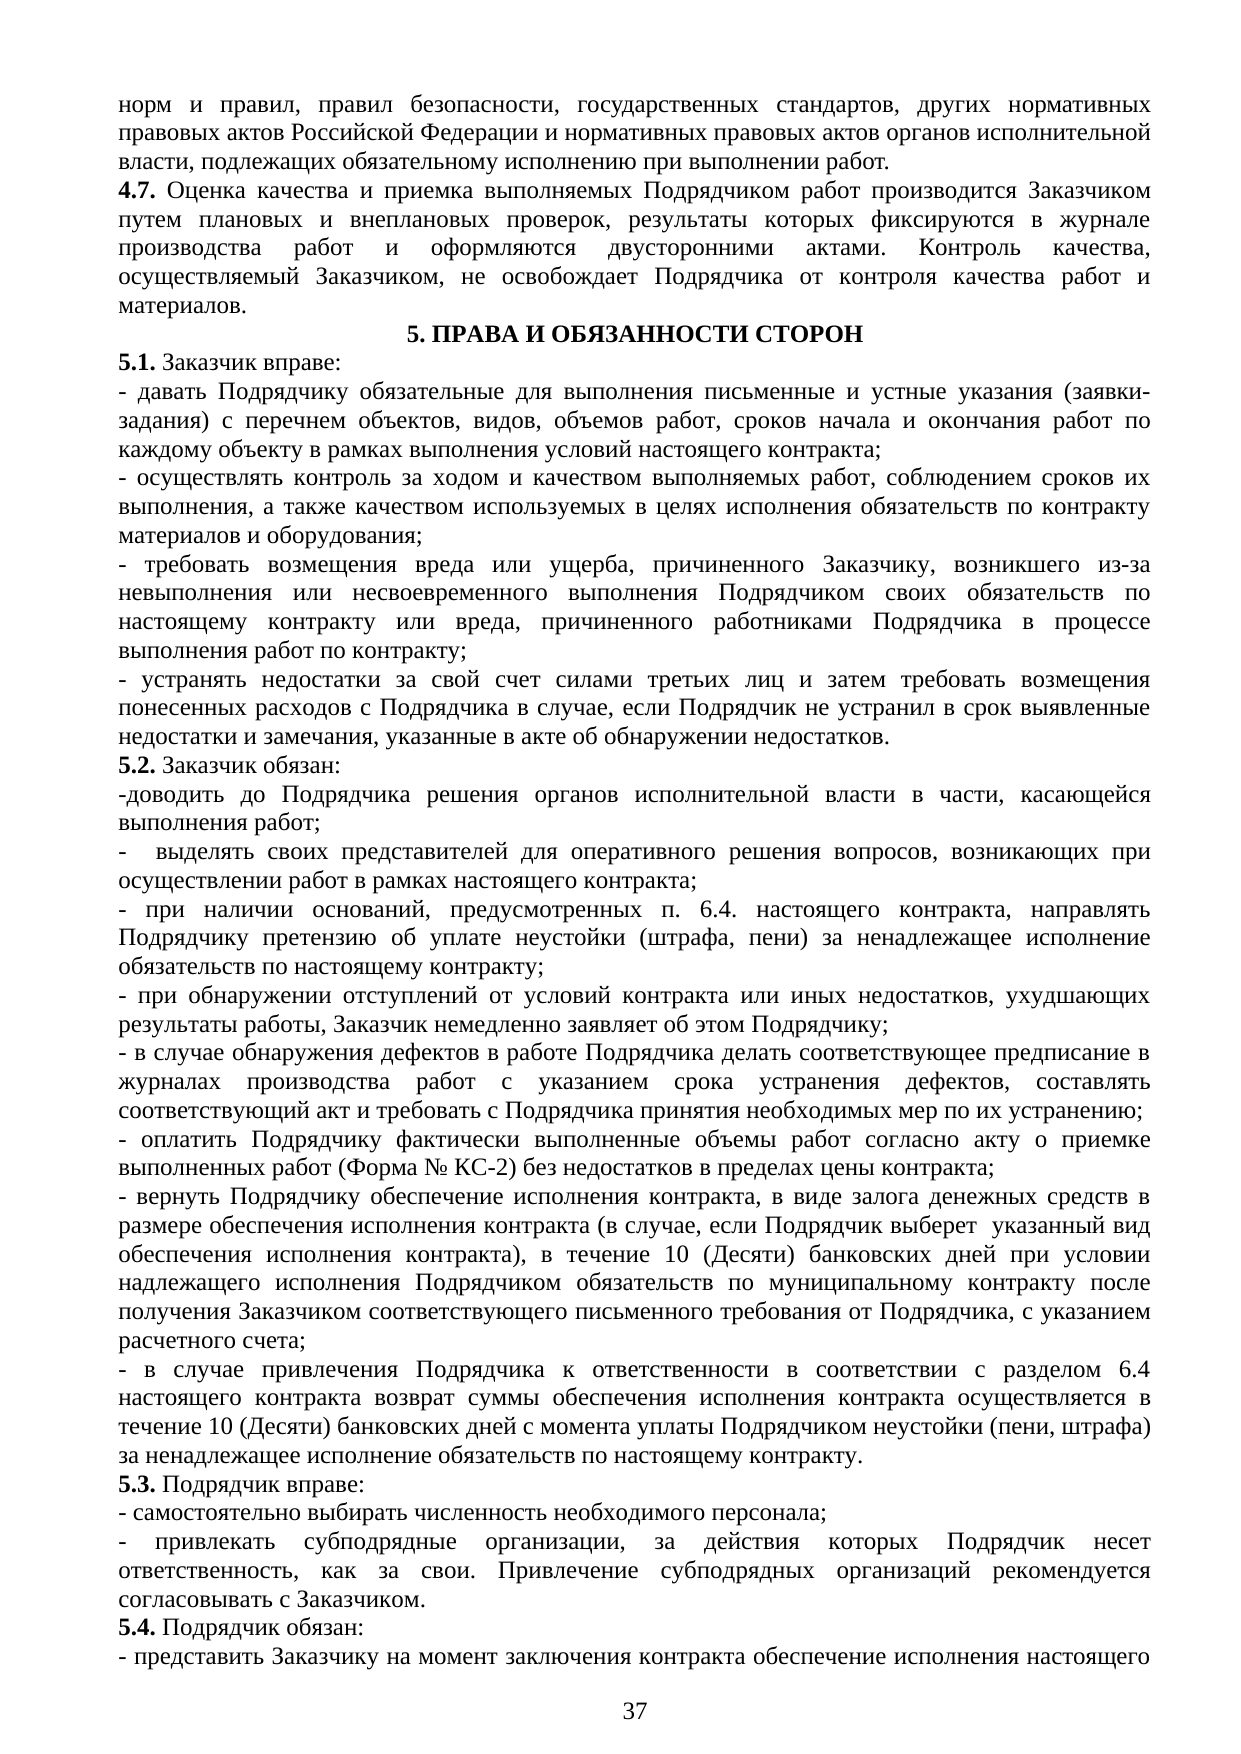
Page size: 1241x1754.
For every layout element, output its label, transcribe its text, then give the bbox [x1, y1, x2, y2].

text - требовать возмещения вреда или ущерба, причиненного Заказчику, возникшего из-за невыполнения или несвоевременного выполнения Подрядчиком своих обязательств по настоящему контракту или вреда, причиненного работниками Подрядчика в процессе выполнения работ по контракту; [118, 549, 1152, 664]
text - устранять недостатки за свой счет силами третьих лиц и затем требовать возмещения понесенных расходов с Подрядчика в случае, если Подрядчик не устранил в срок выявленные недостатки и замечания, указанные в акте об обнаружении недостатков. [118, 664, 1152, 750]
text 5.1. Заказчик вправе: [118, 347, 1152, 376]
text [118, 1641, 1152, 1670]
text 5. ПРАВА И ОБЯЗАННОСТИ СТОРОН [118, 319, 1152, 347]
list выделять своих представителей для оперативного решения вопросов, возникающих при осуществлении работ в рамках настоящего контракта; [118, 836, 1152, 894]
text 5.3. Подрядчик вправе: [118, 1469, 1152, 1497]
text - оплатить Подрядчику фактически выполненные объемы работ согласно акту о приемке выполненных работ (Форма № КС-2) без недостатков в пределах цены контракта; [118, 1124, 1152, 1181]
text - давать Подрядчику обязательные для выполнения письменные и устные указания (заявки-задания) с перечнем объектов, видов, объемов работ, сроков начала и окончания работ по каждому объекту в рамках выполнения условий настоящего контракта; [118, 376, 1152, 462]
text - осуществлять контроль за ходом и качеством выполняемых работ, соблюдением сроков их выполнения, а также качеством используемых в целях исполнения обязательств по контракту материалов и оборудования; [118, 462, 1152, 549]
text 5.2. Заказчик обязан: [118, 750, 1152, 779]
text - привлекать субподрядные организации, за действия которых Подрядчик несет ответственность, как за свои. Привлечение субподрядных организаций рекомендуется согласовывать с Заказчиком. [118, 1526, 1152, 1612]
text - при обнаружении отступлений от условий контракта или иных недостатков, ухудшающих результаты работы, Заказчик немедленно заявляет об этом Подрядчику; [118, 980, 1152, 1037]
text - в случае обнаружения дефектов в работе Подрядчика делать соответствующее предписание в журналах производства работ с указанием срока устранения дефектов, составлять соответствующий акт и требовать с Подрядчика принятия необходимых мер по их устранению; [118, 1037, 1152, 1124]
text - при наличии оснований, предусмотренных п. 6.4. настоящего контракта, направлять Подрядчику претензию об уплате неустойки (штрафа, пени) за ненадлежащее исполнение обязательств по настоящему контракту; [118, 894, 1152, 980]
text 5.4. Подрядчик обязан: [118, 1612, 1152, 1641]
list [118, 89, 1152, 175]
text - самостоятельно выбирать численность необходимого персонала; [118, 1497, 1152, 1526]
text -доводить до Подрядчика решения органов исполнительной власти в части, касающейся выполнения работ; [118, 779, 1152, 836]
text 4.7. Оценка качества и приемка выполняемых Подрядчиком работ производится Заказчиком путем плановых и внеплановых проверок, результаты которых фиксируются в журнале производства работ и оформляются двусторонними актами. Контроль качества, осуществляемый Заказчиком, не освобождает Подрядчика от контроля качества работ и материалов. [118, 175, 1152, 319]
text - в случае привлечения Подрядчика к ответственности в соответствии с разделом 6.4 настоящего контракта возврат суммы обеспечения исполнения контракта осуществляется в течение 10 (Десяти) банковских дней с момента уплаты Подрядчиком неустойки (пени, штрафа) за ненадлежащее исполнение обязательств по настоящему контракту. [118, 1354, 1152, 1469]
text - вернуть Подрядчику обеспечение исполнения контракта, в виде залога денежных средств в размере обеспечения исполнения контракта (в случае, если Подрядчик выберет указанный вид обеспечения исполнения контракта), в течение 10 (Десяти) банковских дней при условии надлежащего исполнения Подрядчиком обязательств по муниципальному контракту после получения Заказчиком соответствующего письменного требования от Подрядчика, с указанием расчетного счета; [118, 1181, 1152, 1354]
